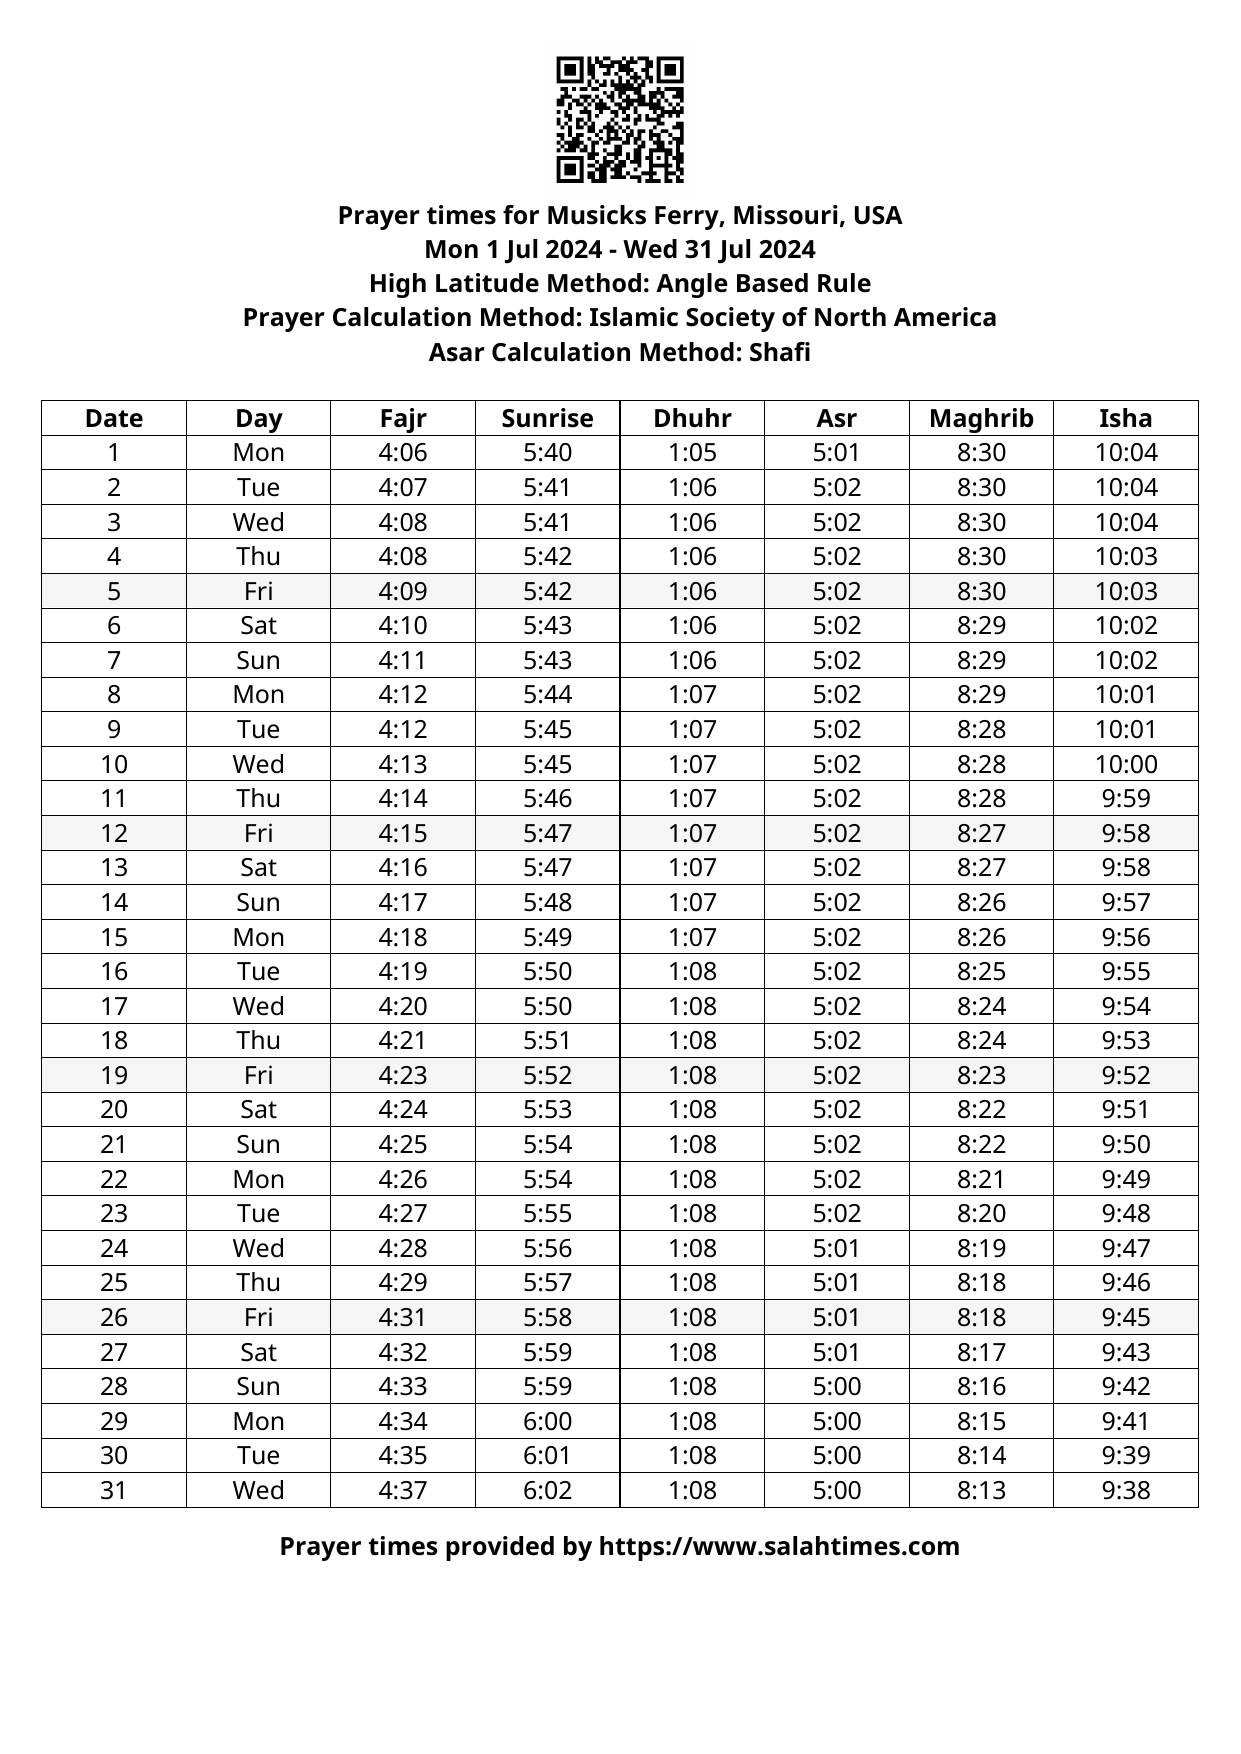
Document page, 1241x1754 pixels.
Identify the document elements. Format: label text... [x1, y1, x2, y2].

table_cell 5:02 [765, 1093, 909, 1126]
table_cell 9:58 [1054, 816, 1198, 849]
table_cell 4:12 [331, 712, 475, 746]
table_cell 5:01 [765, 436, 909, 469]
table_cell 5:54 [476, 1162, 619, 1195]
table_cell 4:31 [331, 1300, 475, 1334]
table_cell 5:48 [476, 885, 619, 919]
table_cell 4:21 [331, 1024, 475, 1057]
table_cell 5:02 [765, 954, 909, 988]
table_cell 5:50 [476, 954, 619, 988]
table_cell 5:45 [476, 712, 619, 746]
table_cell 8:28 [910, 747, 1053, 780]
table_cell 8:26 [910, 920, 1053, 953]
table_cell Wed [187, 989, 330, 1022]
table_cell 4:13 [331, 747, 475, 780]
table_cell 20 [42, 1093, 186, 1126]
table_cell 8:22 [910, 1127, 1053, 1161]
table_cell Wed [187, 1231, 330, 1264]
table_cell 8:30 [910, 470, 1053, 504]
table_cell 8:28 [910, 712, 1053, 746]
table_cell Sun [187, 1369, 330, 1403]
table_cell 5:02 [765, 816, 909, 849]
table_cell 4:07 [331, 470, 475, 504]
table_cell 8:30 [910, 539, 1053, 573]
table_cell 4:27 [331, 1196, 475, 1230]
table_cell Wed [187, 505, 330, 538]
table_cell 4:20 [331, 989, 475, 1022]
table_cell 5:01 [765, 1335, 909, 1368]
table_cell 5:56 [476, 1231, 619, 1264]
text Asar Calculation Method: Shafi [42, 334, 1198, 368]
table_cell Sun [187, 643, 330, 677]
table_cell 10:04 [1054, 470, 1198, 504]
table_cell 19 [42, 1058, 186, 1092]
table_cell 31 [42, 1473, 186, 1507]
table_cell Fri [187, 574, 330, 607]
table_cell 4:23 [331, 1058, 475, 1092]
table_cell 6 [42, 609, 186, 642]
table_cell 1:08 [621, 1196, 764, 1230]
table_cell 5:02 [765, 885, 909, 919]
table_cell Tue [187, 1196, 330, 1230]
table_cell Sat [187, 609, 330, 642]
table_cell 7 [42, 643, 186, 677]
table_cell Thu [187, 539, 330, 573]
table_cell 8:29 [910, 643, 1053, 677]
table_cell 5:50 [476, 989, 619, 1022]
table_cell 1:05 [621, 436, 764, 469]
text High Latitude Method: Angle Based Rule [42, 266, 1198, 300]
table_cell 4:14 [331, 781, 475, 815]
table_cell 4:10 [331, 609, 475, 642]
table_cell 4:28 [331, 1231, 475, 1264]
table_cell 5 [42, 574, 186, 607]
table_cell 5:02 [765, 851, 909, 884]
table_cell 6:01 [476, 1439, 619, 1472]
table_cell 9:49 [1054, 1162, 1198, 1195]
table_cell 26 [42, 1300, 186, 1334]
table_header Asr [765, 401, 909, 434]
table_cell 9:46 [1054, 1266, 1198, 1299]
table_cell Sun [187, 885, 330, 919]
table_cell 8:20 [910, 1196, 1053, 1230]
table_cell Wed [187, 747, 330, 780]
table_cell 5:02 [765, 470, 909, 504]
table_cell 4:16 [331, 851, 475, 884]
table_cell 1:06 [621, 643, 764, 677]
table_cell 1 [42, 436, 186, 469]
table_cell 5:02 [765, 1024, 909, 1057]
table_cell 5:02 [765, 920, 909, 953]
table_cell 5:02 [765, 712, 909, 746]
table_cell 5:01 [765, 1231, 909, 1264]
table_header Fajr [331, 401, 475, 434]
table_cell 1:06 [621, 574, 764, 607]
table_cell 8:29 [910, 678, 1053, 711]
table_cell 5:58 [476, 1300, 619, 1334]
table_cell 8:16 [910, 1369, 1053, 1403]
table_cell 8:17 [910, 1335, 1053, 1368]
table_cell 5:02 [765, 747, 909, 780]
table_cell 10:03 [1054, 574, 1198, 607]
table_cell 4:19 [331, 954, 475, 988]
table_cell 30 [42, 1439, 186, 1472]
table_cell 5:43 [476, 643, 619, 677]
table_cell 8:22 [910, 1093, 1053, 1126]
table_cell 5:59 [476, 1335, 619, 1368]
table_cell 5:51 [476, 1024, 619, 1057]
table_cell 5:02 [765, 678, 909, 711]
text Prayer times provided by https://www.salahtimes.com [42, 1528, 1198, 1563]
table_cell 4:08 [331, 539, 475, 573]
table_cell 1:08 [621, 1127, 764, 1161]
table_cell 1:08 [621, 1473, 764, 1507]
table_cell 5:41 [476, 505, 619, 538]
table_cell 1:07 [621, 851, 764, 884]
table_cell 5:41 [476, 470, 619, 504]
table_cell 12 [42, 816, 186, 849]
table_cell 1:08 [621, 1093, 764, 1126]
table_header Date [42, 401, 186, 434]
table_cell 1:06 [621, 609, 764, 642]
table_cell 8:25 [910, 954, 1053, 988]
table_cell 10 [42, 747, 186, 780]
table_cell 15 [42, 920, 186, 953]
table_cell 9:56 [1054, 920, 1198, 953]
table_cell 5:02 [765, 1162, 909, 1195]
table_cell 17 [42, 989, 186, 1022]
table_cell 5:52 [476, 1058, 619, 1092]
table_cell 5:00 [765, 1439, 909, 1472]
table_cell 8:29 [910, 609, 1053, 642]
table_cell 13 [42, 851, 186, 884]
table_cell Tue [187, 470, 330, 504]
table_cell 4:08 [331, 505, 475, 538]
table_cell 5:49 [476, 920, 619, 953]
table_cell Thu [187, 1266, 330, 1299]
table_cell 10:04 [1054, 436, 1198, 469]
table_cell 1:08 [621, 989, 764, 1022]
table_cell 14 [42, 885, 186, 919]
text Mon 1 Jul 2024 - Wed 31 Jul 2024 [42, 232, 1198, 266]
table_cell 9:50 [1054, 1127, 1198, 1161]
table_cell 8:30 [910, 436, 1053, 469]
table_cell 8:26 [910, 885, 1053, 919]
table_cell 1:08 [621, 1335, 764, 1368]
table_cell 9:41 [1054, 1404, 1198, 1437]
table_cell 1:06 [621, 470, 764, 504]
table_cell 9:53 [1054, 1024, 1198, 1057]
table_header Dhuhr [621, 401, 764, 434]
table_cell 4:33 [331, 1369, 475, 1403]
table_cell 24 [42, 1231, 186, 1264]
table_cell 5:02 [765, 1127, 909, 1161]
table_cell 10:01 [1054, 712, 1198, 746]
table_cell 28 [42, 1369, 186, 1403]
table_header Sunrise [476, 401, 619, 434]
table_cell 8:23 [910, 1058, 1053, 1092]
table_cell Sat [187, 1335, 330, 1368]
table_cell 9:47 [1054, 1231, 1198, 1264]
table_cell 10:03 [1054, 539, 1198, 573]
table_cell 5:01 [765, 1300, 909, 1334]
table_cell 9:48 [1054, 1196, 1198, 1230]
table_cell 21 [42, 1127, 186, 1161]
table_cell 1:08 [621, 1231, 764, 1264]
picture [542, 41, 699, 198]
table_cell 5:57 [476, 1266, 619, 1299]
table_cell 5:47 [476, 851, 619, 884]
table_cell 8:13 [910, 1473, 1053, 1507]
table_cell 10:01 [1054, 678, 1198, 711]
table_cell Mon [187, 1162, 330, 1195]
table_cell 5:47 [476, 816, 619, 849]
table_cell Sat [187, 1093, 330, 1126]
table_cell 4:34 [331, 1404, 475, 1437]
table_cell 1:08 [621, 1439, 764, 1472]
table_cell 9:51 [1054, 1093, 1198, 1126]
table_cell 1:08 [621, 1162, 764, 1195]
table_cell 5:02 [765, 505, 909, 538]
table_cell 5:44 [476, 678, 619, 711]
table_cell 1:08 [621, 1404, 764, 1437]
table_cell Sun [187, 1127, 330, 1161]
table_cell 3 [42, 505, 186, 538]
table_cell 5:00 [765, 1369, 909, 1403]
table_cell 9:59 [1054, 781, 1198, 815]
table_cell 8:30 [910, 574, 1053, 607]
table_cell 6:02 [476, 1473, 619, 1507]
table_cell 8:24 [910, 1024, 1053, 1057]
table_cell 4:35 [331, 1439, 475, 1472]
table_cell 5:54 [476, 1127, 619, 1161]
table_cell 5:02 [765, 643, 909, 677]
table_cell 9:54 [1054, 989, 1198, 1022]
table_cell 1:07 [621, 678, 764, 711]
table_cell Tue [187, 1439, 330, 1472]
table_cell 1:07 [621, 781, 764, 815]
table_cell 8:28 [910, 781, 1053, 815]
table_cell 9:55 [1054, 954, 1198, 988]
table_cell 22 [42, 1162, 186, 1195]
table_cell 27 [42, 1335, 186, 1368]
table_cell 23 [42, 1196, 186, 1230]
table_cell 9:38 [1054, 1473, 1198, 1507]
text Prayer times for Musicks Ferry, Missouri, USA [42, 198, 1198, 232]
table_cell 2 [42, 470, 186, 504]
table_cell 8:18 [910, 1266, 1053, 1299]
table_cell 8:27 [910, 851, 1053, 884]
table_cell 9:39 [1054, 1439, 1198, 1472]
table_cell 5:59 [476, 1369, 619, 1403]
table_cell Tue [187, 712, 330, 746]
table_cell Mon [187, 678, 330, 711]
table_cell 5:02 [765, 574, 909, 607]
table_cell Sat [187, 851, 330, 884]
table_cell 4:09 [331, 574, 475, 607]
table_cell 8:15 [910, 1404, 1053, 1437]
table_cell Thu [187, 781, 330, 815]
table_cell 5:42 [476, 574, 619, 607]
table_cell Thu [187, 1024, 330, 1057]
table_cell Fri [187, 1058, 330, 1092]
table_cell 8:24 [910, 989, 1053, 1022]
table_cell 1:08 [621, 1266, 764, 1299]
table_cell 10:02 [1054, 643, 1198, 677]
table_cell 9:45 [1054, 1300, 1198, 1334]
table_cell 29 [42, 1404, 186, 1437]
table_cell 5:02 [765, 781, 909, 815]
table_cell 1:06 [621, 505, 764, 538]
table_header Maghrib [910, 401, 1053, 434]
table_cell 9:52 [1054, 1058, 1198, 1092]
table_cell Mon [187, 920, 330, 953]
table_cell 5:01 [765, 1266, 909, 1299]
table_cell Fri [187, 1300, 330, 1334]
table_cell 8:21 [910, 1162, 1053, 1195]
table_cell 1:06 [621, 539, 764, 573]
table_cell 8:30 [910, 505, 1053, 538]
table_cell 4:25 [331, 1127, 475, 1161]
table_cell 5:55 [476, 1196, 619, 1230]
table_cell 1:07 [621, 816, 764, 849]
table_cell 1:08 [621, 954, 764, 988]
table_cell 8:14 [910, 1439, 1053, 1472]
table_cell 10:02 [1054, 609, 1198, 642]
table_cell 9:42 [1054, 1369, 1198, 1403]
table_cell Wed [187, 1473, 330, 1507]
table_cell 4:26 [331, 1162, 475, 1195]
table_cell Mon [187, 1404, 330, 1437]
table_cell 4:11 [331, 643, 475, 677]
table_cell 4:37 [331, 1473, 475, 1507]
table_cell 11 [42, 781, 186, 815]
table_cell 10:04 [1054, 505, 1198, 538]
table_cell 4:24 [331, 1093, 475, 1126]
table_cell 10:00 [1054, 747, 1198, 780]
table_cell 1:07 [621, 885, 764, 919]
table_cell 9 [42, 712, 186, 746]
table_header Day [187, 401, 330, 434]
text Prayer Calculation Method: Islamic Society of North America [42, 300, 1198, 334]
table_cell 4 [42, 539, 186, 573]
table_cell 9:57 [1054, 885, 1198, 919]
table_cell 6:00 [476, 1404, 619, 1437]
table_cell 9:58 [1054, 851, 1198, 884]
table_cell 1:08 [621, 1300, 764, 1334]
table_cell 4:32 [331, 1335, 475, 1368]
table_cell 4:15 [331, 816, 475, 849]
table_cell 4:29 [331, 1266, 475, 1299]
table_cell 5:02 [765, 1196, 909, 1230]
table_cell 1:08 [621, 1024, 764, 1057]
table_cell 8:19 [910, 1231, 1053, 1264]
table_cell 25 [42, 1266, 186, 1299]
table_cell 5:02 [765, 989, 909, 1022]
table_cell 5:02 [765, 1058, 909, 1092]
table_cell 1:08 [621, 1058, 764, 1092]
table_cell Mon [187, 436, 330, 469]
table_cell 1:07 [621, 920, 764, 953]
table_cell 18 [42, 1024, 186, 1057]
table_cell 4:17 [331, 885, 475, 919]
table_cell 5:00 [765, 1404, 909, 1437]
table_cell 1:07 [621, 747, 764, 780]
table_cell 5:00 [765, 1473, 909, 1507]
table_cell 8:18 [910, 1300, 1053, 1334]
table_cell 5:43 [476, 609, 619, 642]
table_cell 1:08 [621, 1369, 764, 1403]
table_cell Fri [187, 816, 330, 849]
table_cell 1:07 [621, 712, 764, 746]
table_cell 5:45 [476, 747, 619, 780]
table_cell 9:43 [1054, 1335, 1198, 1368]
table_header Isha [1054, 401, 1198, 434]
table_cell 5:02 [765, 609, 909, 642]
table_cell 4:12 [331, 678, 475, 711]
table_cell 4:18 [331, 920, 475, 953]
table_cell 5:02 [765, 539, 909, 573]
table_cell 5:46 [476, 781, 619, 815]
table_cell 16 [42, 954, 186, 988]
table_cell 8 [42, 678, 186, 711]
table_cell 5:53 [476, 1093, 619, 1126]
table_cell 4:06 [331, 436, 475, 469]
table_cell 5:42 [476, 539, 619, 573]
table_cell 5:40 [476, 436, 619, 469]
table_cell Tue [187, 954, 330, 988]
table_cell 8:27 [910, 816, 1053, 849]
